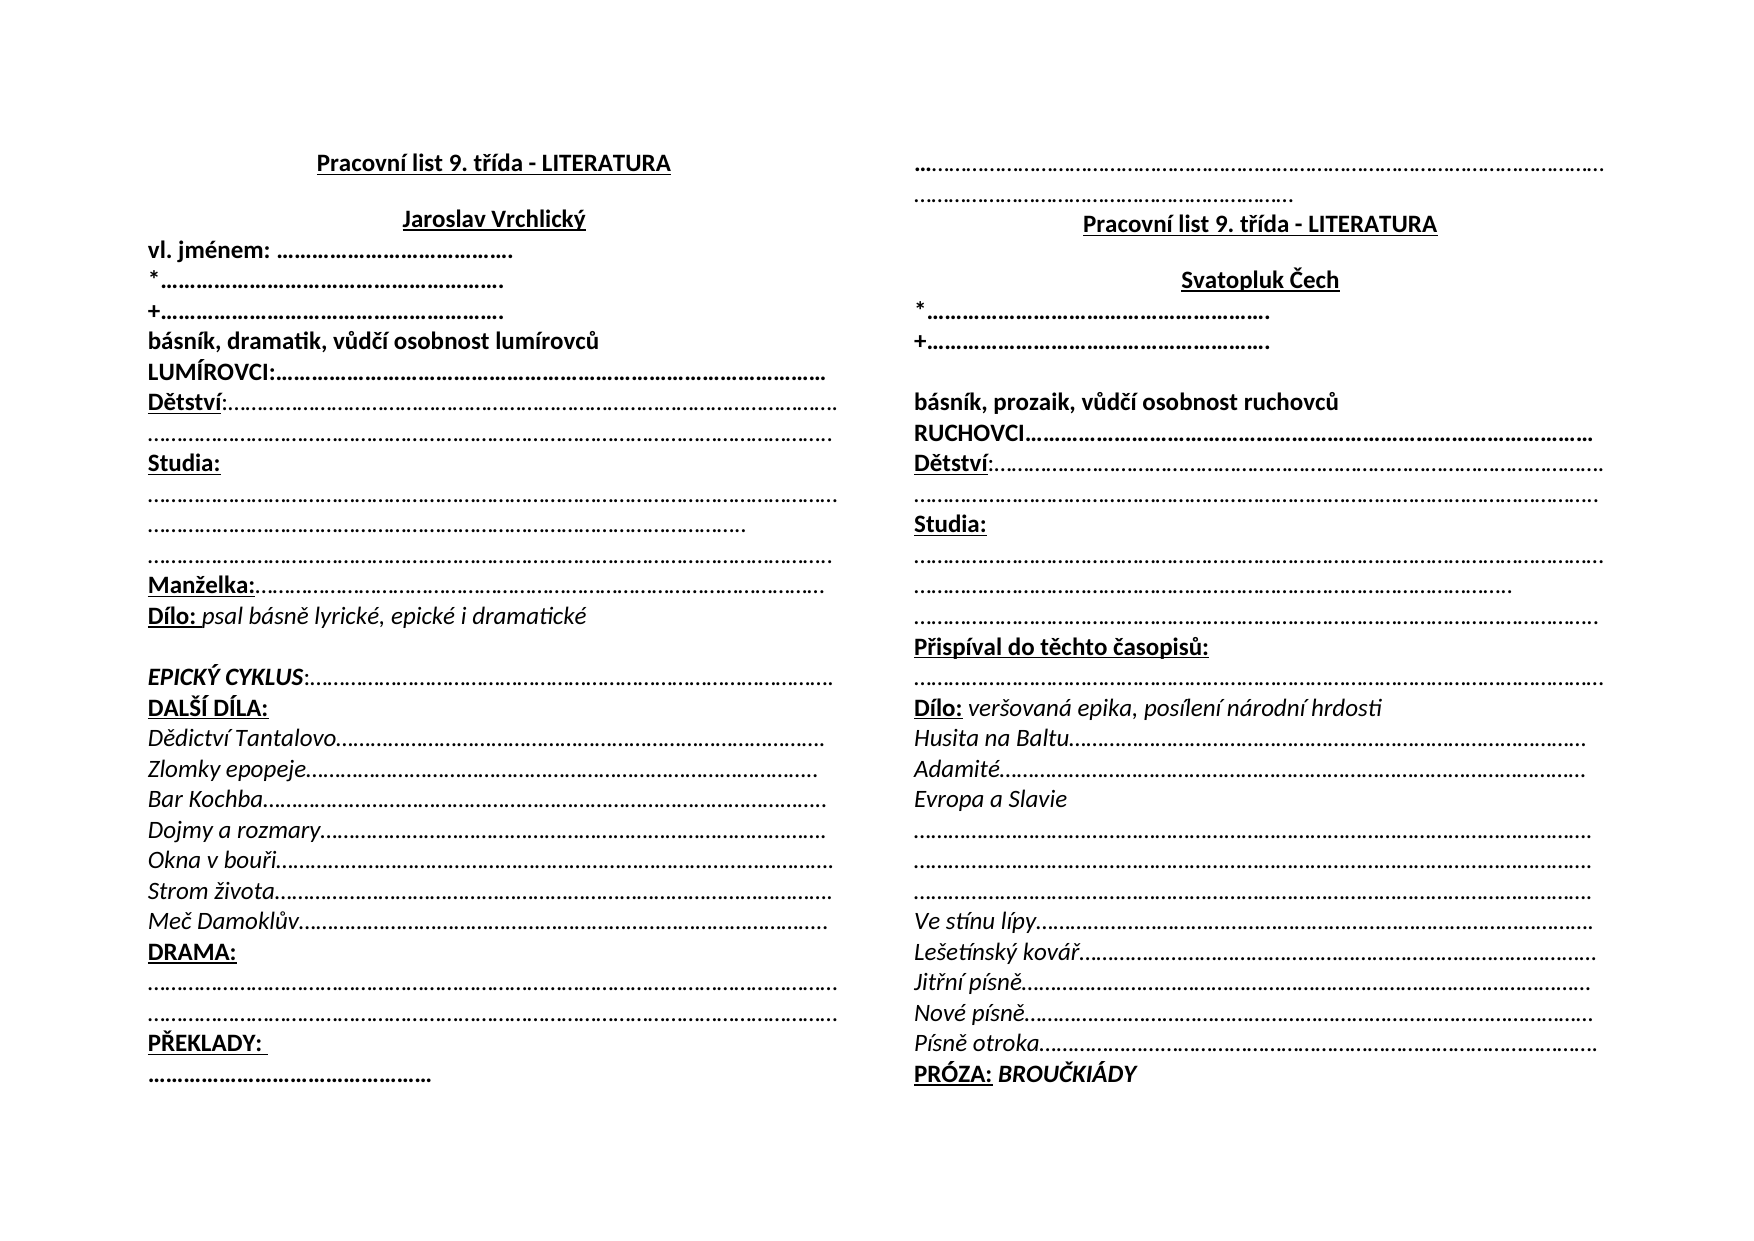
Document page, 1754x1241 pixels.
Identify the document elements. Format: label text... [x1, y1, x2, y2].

text básník, dramatik, vůdčí osobnost lumírovců [148, 326, 840, 356]
text Zlomky epopeje…………………………………………………………………………….. [148, 753, 840, 783]
text Studia:…………………………………………………………………………………………………………………………………………………………………………………………………….. [148, 448, 840, 539]
text Nové písně……………………………………………………………………………………… [914, 997, 1606, 1027]
text ……………………………………………………………………………………………………….. [148, 417, 840, 448]
text Dětství:……………………………………………………………………………………………. [914, 448, 1606, 478]
text básník, prozaik, vůdčí osobnost ruchovců [914, 387, 1606, 417]
text Bar Kochba…………………………………………………………………………………….. [148, 783, 840, 814]
text Dojmy a rozmary……………………………………………………………………………. [148, 814, 840, 844]
text RUCHOVCI…………………………………………………………………………………… [914, 417, 1606, 448]
text Dědictví Tantalovo…………………………………………………………………………. [148, 722, 840, 753]
text Dílo: veršovaná epika, posílení národní hrdosti [914, 692, 1606, 722]
text Přispíval do těchto časopisů: [914, 631, 1606, 661]
text EPICKÝ CYKLUS:………………………………………………………………………………. [148, 661, 840, 692]
text Okna v bouři……………………………………………………………………………………. [148, 844, 840, 875]
text +…………………………………………………. [148, 295, 840, 326]
text Pracovní list 9. třída - LITERATURA [148, 148, 840, 178]
text Svatopluk Čech [914, 264, 1606, 295]
text DRAMA: [148, 936, 840, 966]
text *…………………………………………………. [148, 264, 840, 295]
text ………………………………………………………………………………………………………. [914, 844, 1606, 875]
text Evropa a Slavie [914, 783, 1606, 814]
text Meč Damoklův……………………………………………………………………………….. [148, 905, 840, 936]
text Strom života……………………………………………………………………………………. [148, 875, 840, 905]
text ………………………………………………………………………………………………………… [914, 661, 1606, 692]
text LUMÍROVCI:………………………………………………………………………………… [148, 356, 840, 387]
text Studia:…………………………………………………………………………………………………………………………………………………………………………………………………….. [914, 509, 1606, 600]
text Pracovní list 9. třída - LITERATURA [914, 209, 1606, 239]
text Manželka:……………………………………………………………………………………… [148, 570, 840, 600]
text ……………………………………………………………………………………………………….. [914, 478, 1606, 509]
text ……………………………………………………………………………………………………….. [914, 600, 1606, 631]
text Husita na Baltu……………………………………………………………………………… [914, 722, 1606, 753]
text Jitřní písně……………………………………………………………………………………… [914, 966, 1606, 997]
text DALŠÍ DÍLA: [148, 692, 840, 722]
text +…………………………………………………. [914, 326, 1606, 356]
text ……………………………………………………………………………………………………………………………………………………………………………………………………………………PŘEKLADY: ……………………………………………………………………………………………………………………………………………………………………………………………………………… [148, 966, 840, 1088]
text Lešetínský kovář……………………………………………………………………………… [914, 936, 1606, 966]
text Dětství:……………………………………………………………………………………………. [148, 387, 840, 417]
text ………………………………………………………………………………………………………. [914, 814, 1606, 844]
text ……………………………………………………………………………………………………………………………………………………………………………………………………………………PŘEKLADY: ……………………………………………………………………………………………………………………………………………………………………………………………………………… [914, 148, 1606, 209]
text Dílo: psal básně lyrické, epické i dramatické [148, 600, 840, 631]
text Adamité………………………………………………………………………………………… [914, 753, 1606, 783]
text Ve stínu lípy……………………………………………………………………………………. [914, 905, 1606, 936]
text vl. jménem: …………………………………. [148, 234, 840, 264]
text ……………………………………………………………………………………………………….. [148, 539, 840, 570]
text ………………………………………………………………………………………………………. [914, 875, 1606, 905]
text *…………………………………………………. [914, 295, 1606, 326]
text PRÓZA: BROUČKIÁDY [914, 1058, 1606, 1088]
text Písně otroka……………………………………………………………………………………. [914, 1027, 1606, 1058]
text Jaroslav Vrchlický [148, 203, 840, 234]
